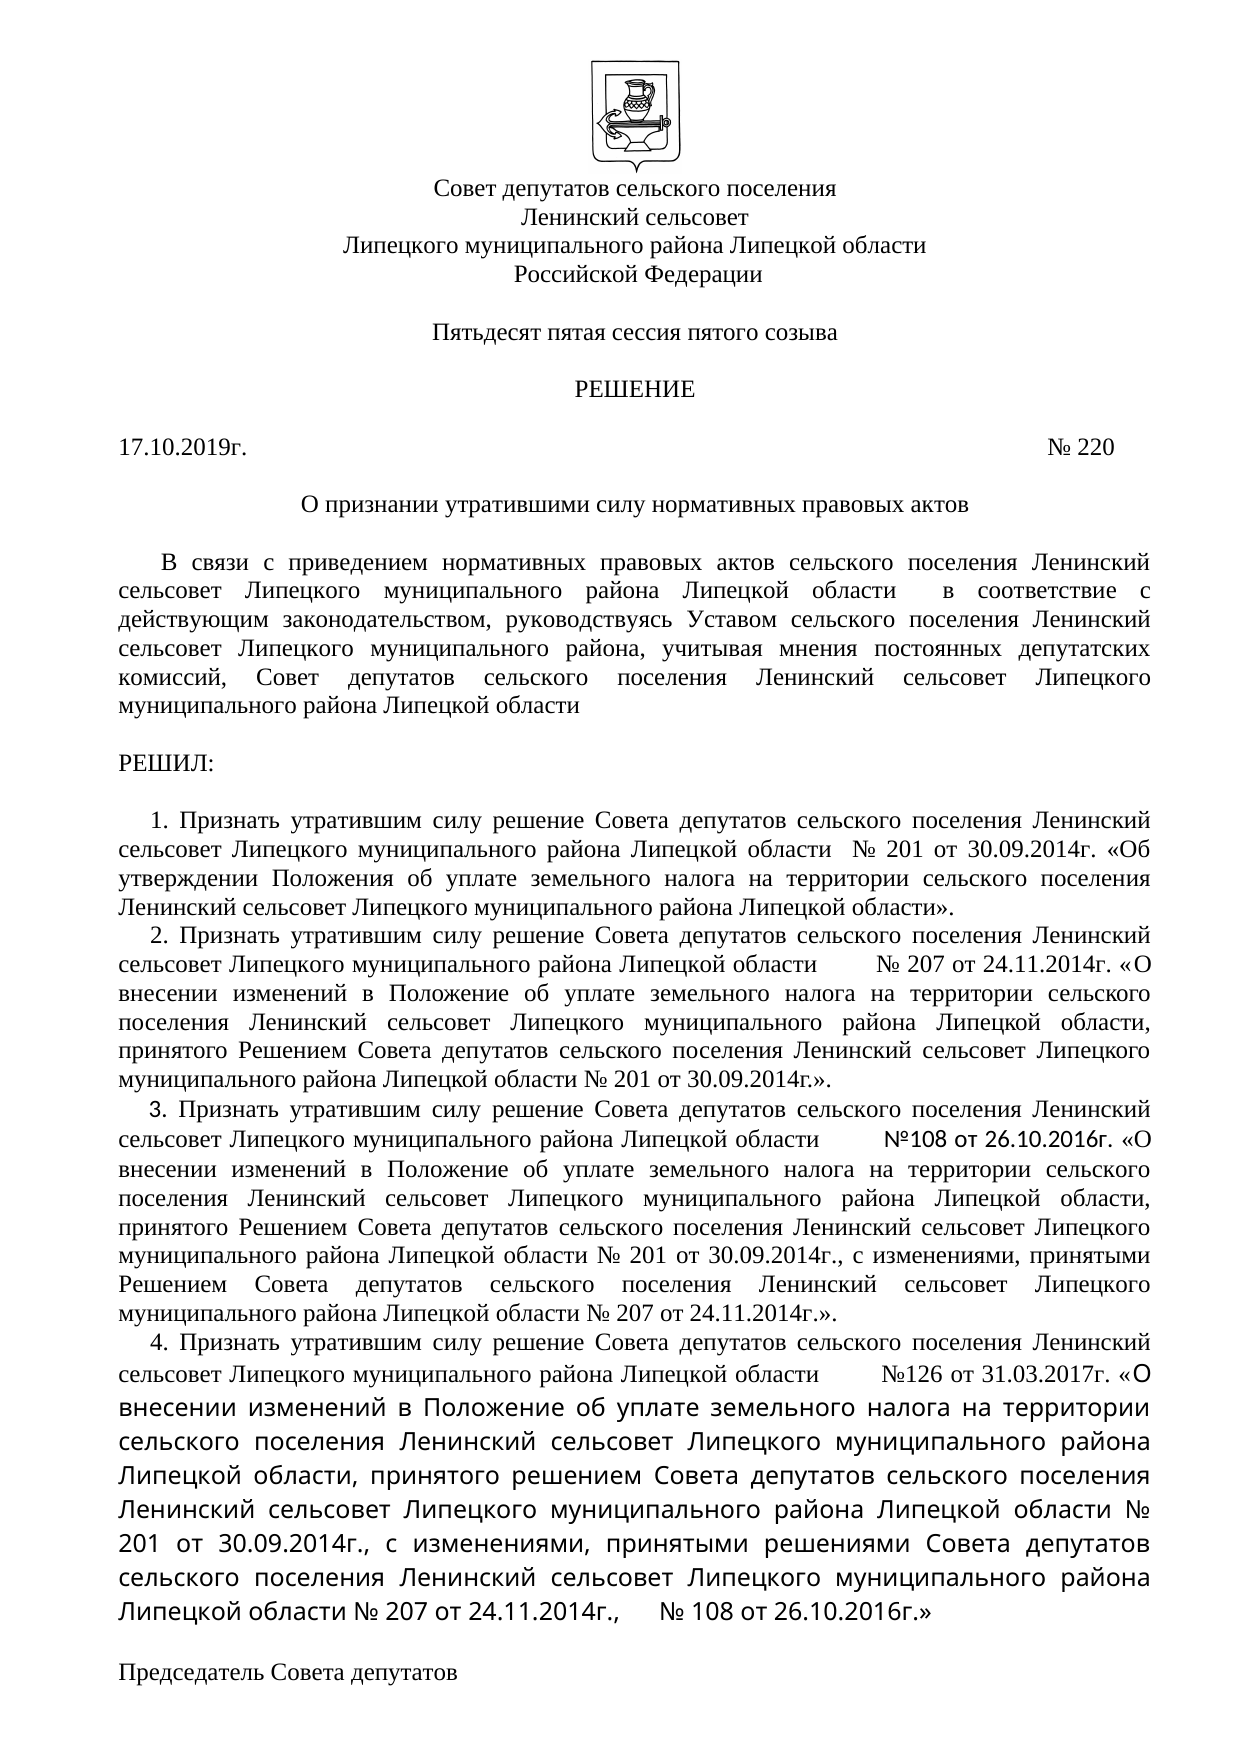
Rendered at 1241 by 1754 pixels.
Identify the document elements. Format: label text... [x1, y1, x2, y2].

text Ленинский сельсовет [118, 202, 1152, 231]
text РЕШЕНИЕ [118, 374, 1152, 403]
text 1. Признать утратившим силу решение Совета депутатов сельского поселения Ленинский сельсовет Липецкого муниципального района Липецкой области № 201 от 30.09.2014г. «Об утверждении Положения об уплате земельного налога на территории сельского поселения Ленинский сельсовет Липецкого муниципального района Липецкой области». [118, 806, 1152, 921]
text О признании утратившими силу нормативных правовых актов [118, 489, 1152, 518]
text Пятьдесят пятая сессия пятого созыва [118, 317, 1152, 346]
text Российской Федерации [118, 259, 1152, 288]
text В связи с приведением нормативных правовых актов сельского поселения Ленинский сельсовет Липецкого муниципального района Липецкой области в соответствие с действующим законодательством, руководствуясь Уставом сельского поселения Ленинский сельсовет Липецкого муниципального района, учитывая мнения постоянных депутатских комиссий, Совет депутатов сельского поселения Ленинский сельсовет Липецкого муниципального района Липецкой области [118, 547, 1152, 719]
text 17.10.2019г. № 220 [118, 432, 1152, 461]
text Совет депутатов сельского поселения [118, 173, 1152, 202]
text 3. Признать утратившим силу решение Совета депутатов сельского поселения Ленинский сельсовет Липецкого муниципального района Липецкой области №108 от 26.10.2016г. «О внесении изменений в Положение об уплате земельного налога на территории сельского поселения Ленинский сельсовет Липецкого муниципального района Липецкой области, принятого Решением Совета депутатов сельского поселения Ленинский сельсовет Липецкого муниципального района Липецкой области № 201 от 30.09.2014г., с изменениями, принятыми Решением Совета депутатов сельского поселения Ленинский сельсовет Липецкого муниципального района Липецкой области № 207 от 24.11.2014г.». [118, 1093, 1152, 1327]
text Липецкого муниципального района Липецкой области [118, 231, 1152, 259]
text РЕШИЛ: [118, 748, 1152, 777]
text 4. Признать утратившим силу решение Совета депутатов сельского поселения Ленинский сельсовет Липецкого муниципального района Липецкой области №126 от 31.03.2017г. «О внесении изменений в Положение об уплате земельного налога на территории сельского поселения Ленинский сельсовет Липецкого муниципального района Липецкой области, принятого решением Совета депутатов сельского поселения Ленинский сельсовет Липецкого муниципального района Липецкой области № 201 от 30.09.2014г., с изменениями, принятыми решениями Совета депутатов сельского поселения Ленинский сельсовет Липецкого муниципального района Липецкой области № 207 от 24.11.2014г., № 108 от 26.10.2016г.» [118, 1327, 1152, 1628]
text 2. Признать утратившим силу решение Совета депутатов сельского поселения Ленинский сельсовет Липецкого муниципального района Липецкой области № 207 от 24.11.2014г. «О внесении изменений в Положение об уплате земельного налога на территории сельского поселения Ленинский сельсовет Липецкого муниципального района Липецкой области, принятого Решением Совета депутатов сельского поселения Ленинский сельсовет Липецкого муниципального района Липецкой области № 201 от 30.09.2014г.». [118, 921, 1152, 1093]
text Председатель Совета депутатов [118, 1657, 1152, 1685]
